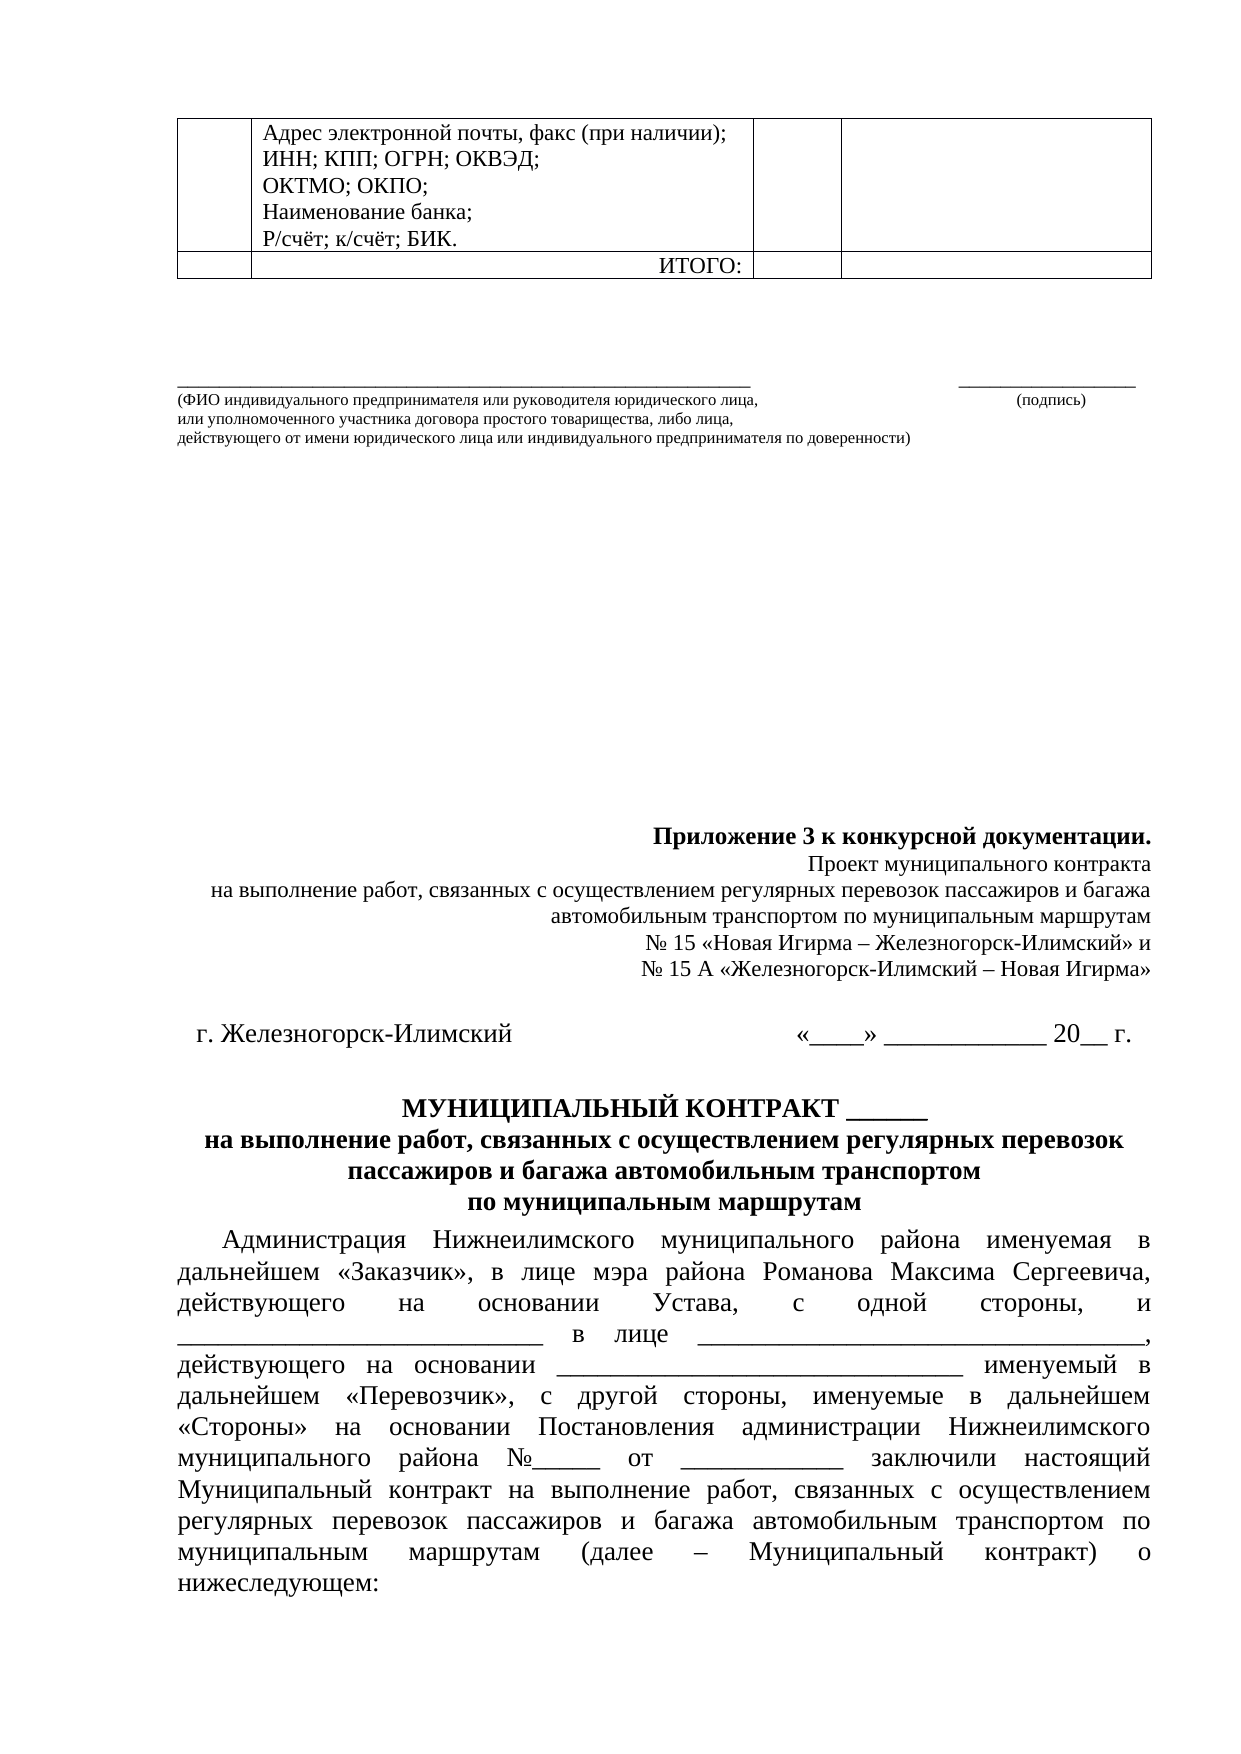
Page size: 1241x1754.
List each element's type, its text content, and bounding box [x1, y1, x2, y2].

text _______________________________________________________ _________________ [177, 366, 1152, 390]
text на выполнение работ, связанных с осуществлением регулярных перевозок [177, 1123, 1152, 1154]
table_cell ИТОГО: [252, 252, 753, 278]
table_cell [754, 119, 841, 251]
text по муниципальным маршрутам [177, 1185, 1152, 1216]
table_cell 15 [178, 119, 251, 251]
text г. Железногорск-Илимский «____» ____________ 20__ г. [177, 1017, 1152, 1048]
text Проект муниципального контракта [177, 850, 1152, 876]
text действующего от имени юридического лица или индивидуального предпринимателя по доверенности) [177, 428, 1152, 447]
text на выполнение работ, связанных с осуществлением регулярных перевозок пассажиров и багажа автомобильным транспортом по муниципальным маршрутам [177, 876, 1152, 929]
text № 15 «Новая Игирма – Железногорск-Илимский» и [177, 929, 1152, 955]
text Администрация Нижнеилимского муниципального района именуемая в дальнейшем «Заказчик», в лице мэра района Романова Максима Сергеевича, действующего на основании Устава, с одной стороны, и ___________________________ в лице _________________________________, действующего на основании ______________________________ именуемый в дальнейшем «Перевозчик», с другой стороны, именуемые в дальнейшем «Стороны» на основании Постановления администрации Нижнеилимского муниципального района №_____ от ____________ заключили настоящий Муниципальный контракт на выполнение работ, связанных с осуществлением регулярных перевозок пассажиров и багажа автомобильным транспортом по муниципальным маршрутам (далее – Муниципальный контракт) о нижеследующем: [177, 1223, 1152, 1597]
text Приложение 3 к конкурсной документации. [177, 821, 1152, 850]
table_cell [842, 119, 1151, 251]
text № 15 А «Железногорск-Илимский – Новая Игирма» [177, 955, 1152, 981]
text (ФИО индивидуального предпринимателя или руководителя юридического лица, (подпись) [177, 390, 1152, 409]
text МУНИЦИПАЛЬНЫЙ КОНТРАКТ ______ [177, 1092, 1152, 1123]
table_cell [252, 119, 753, 251]
table_cell [754, 252, 841, 278]
table_cell [842, 252, 1151, 278]
text или уполномоченного участника договора простого товарищества, либо лица, [177, 409, 1152, 428]
table_cell [178, 252, 251, 278]
text пассажиров и багажа автомобильным транспортом [177, 1154, 1152, 1185]
